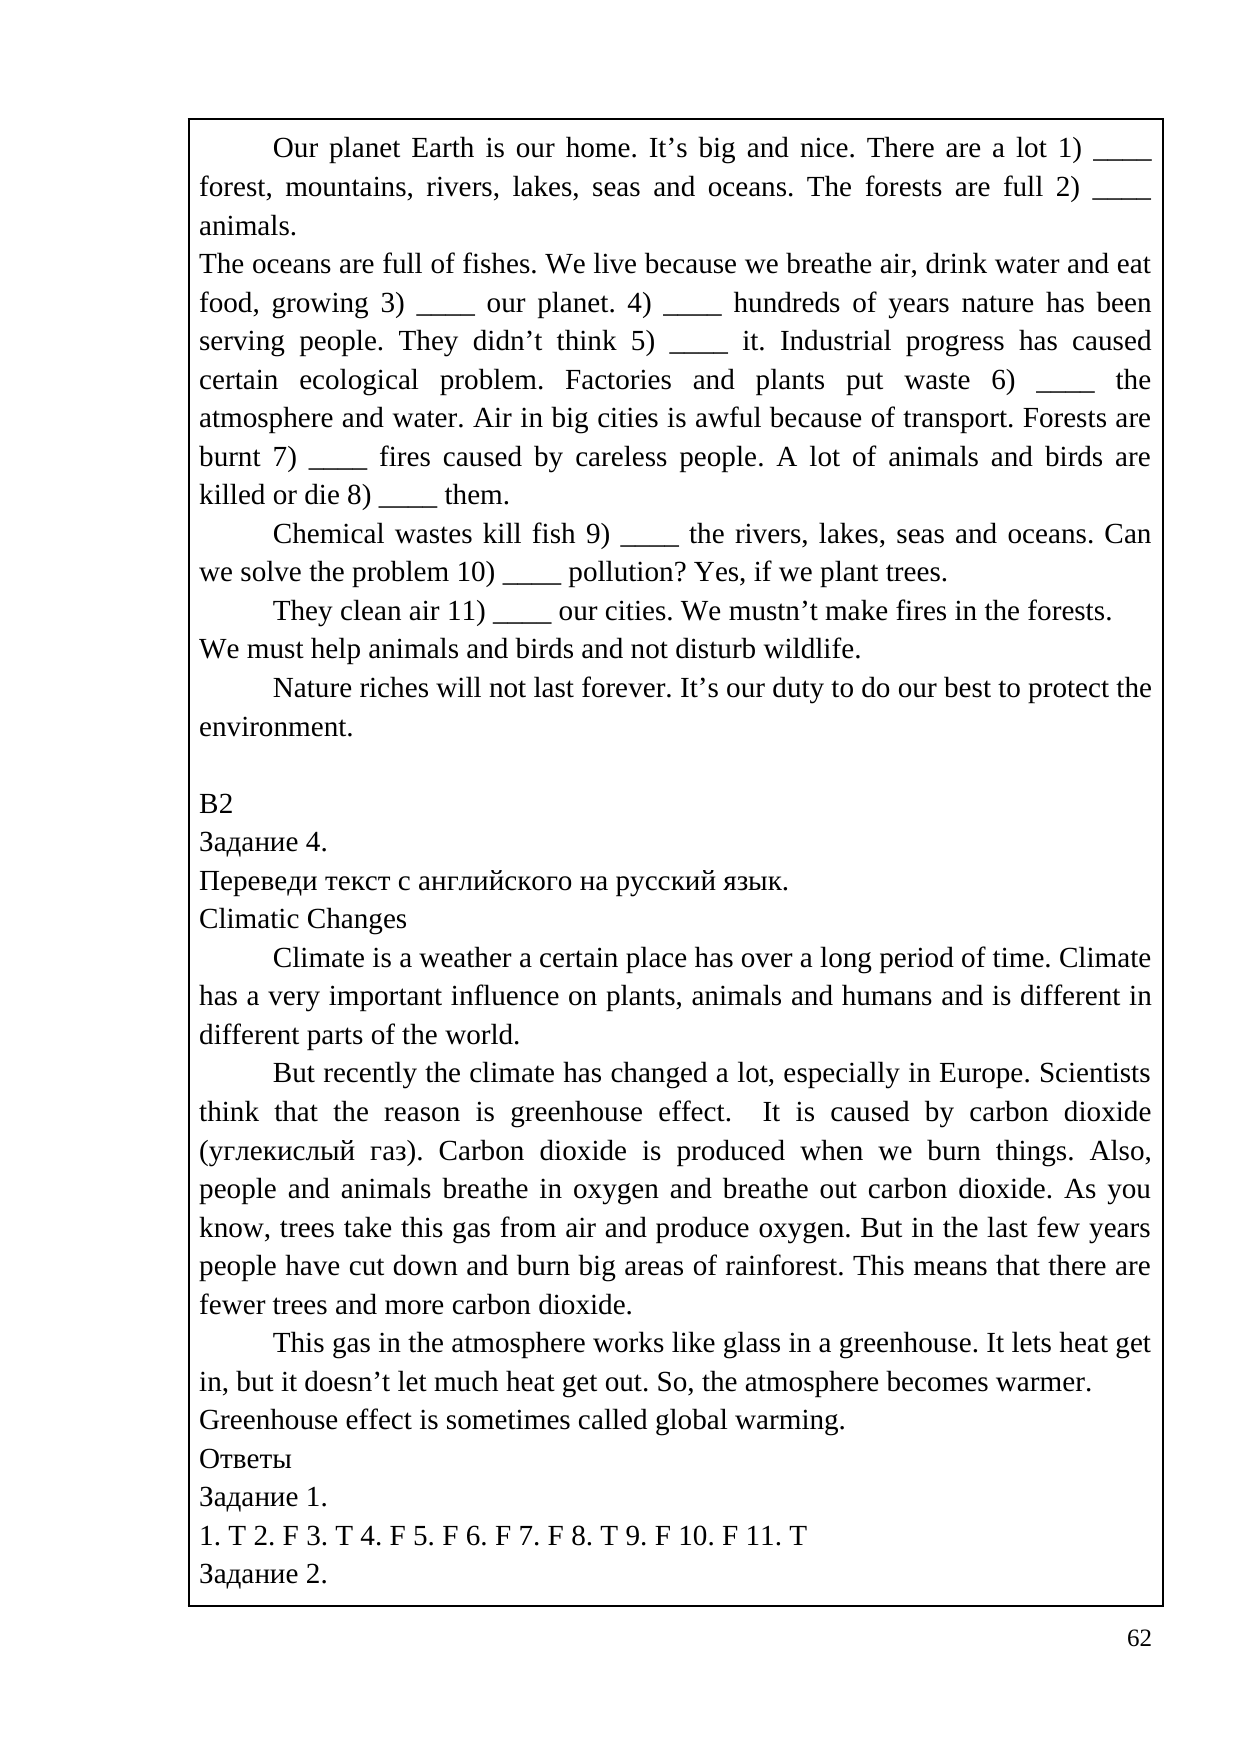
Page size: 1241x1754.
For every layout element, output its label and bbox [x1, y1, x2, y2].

table_cell [190, 120, 1162, 1605]
